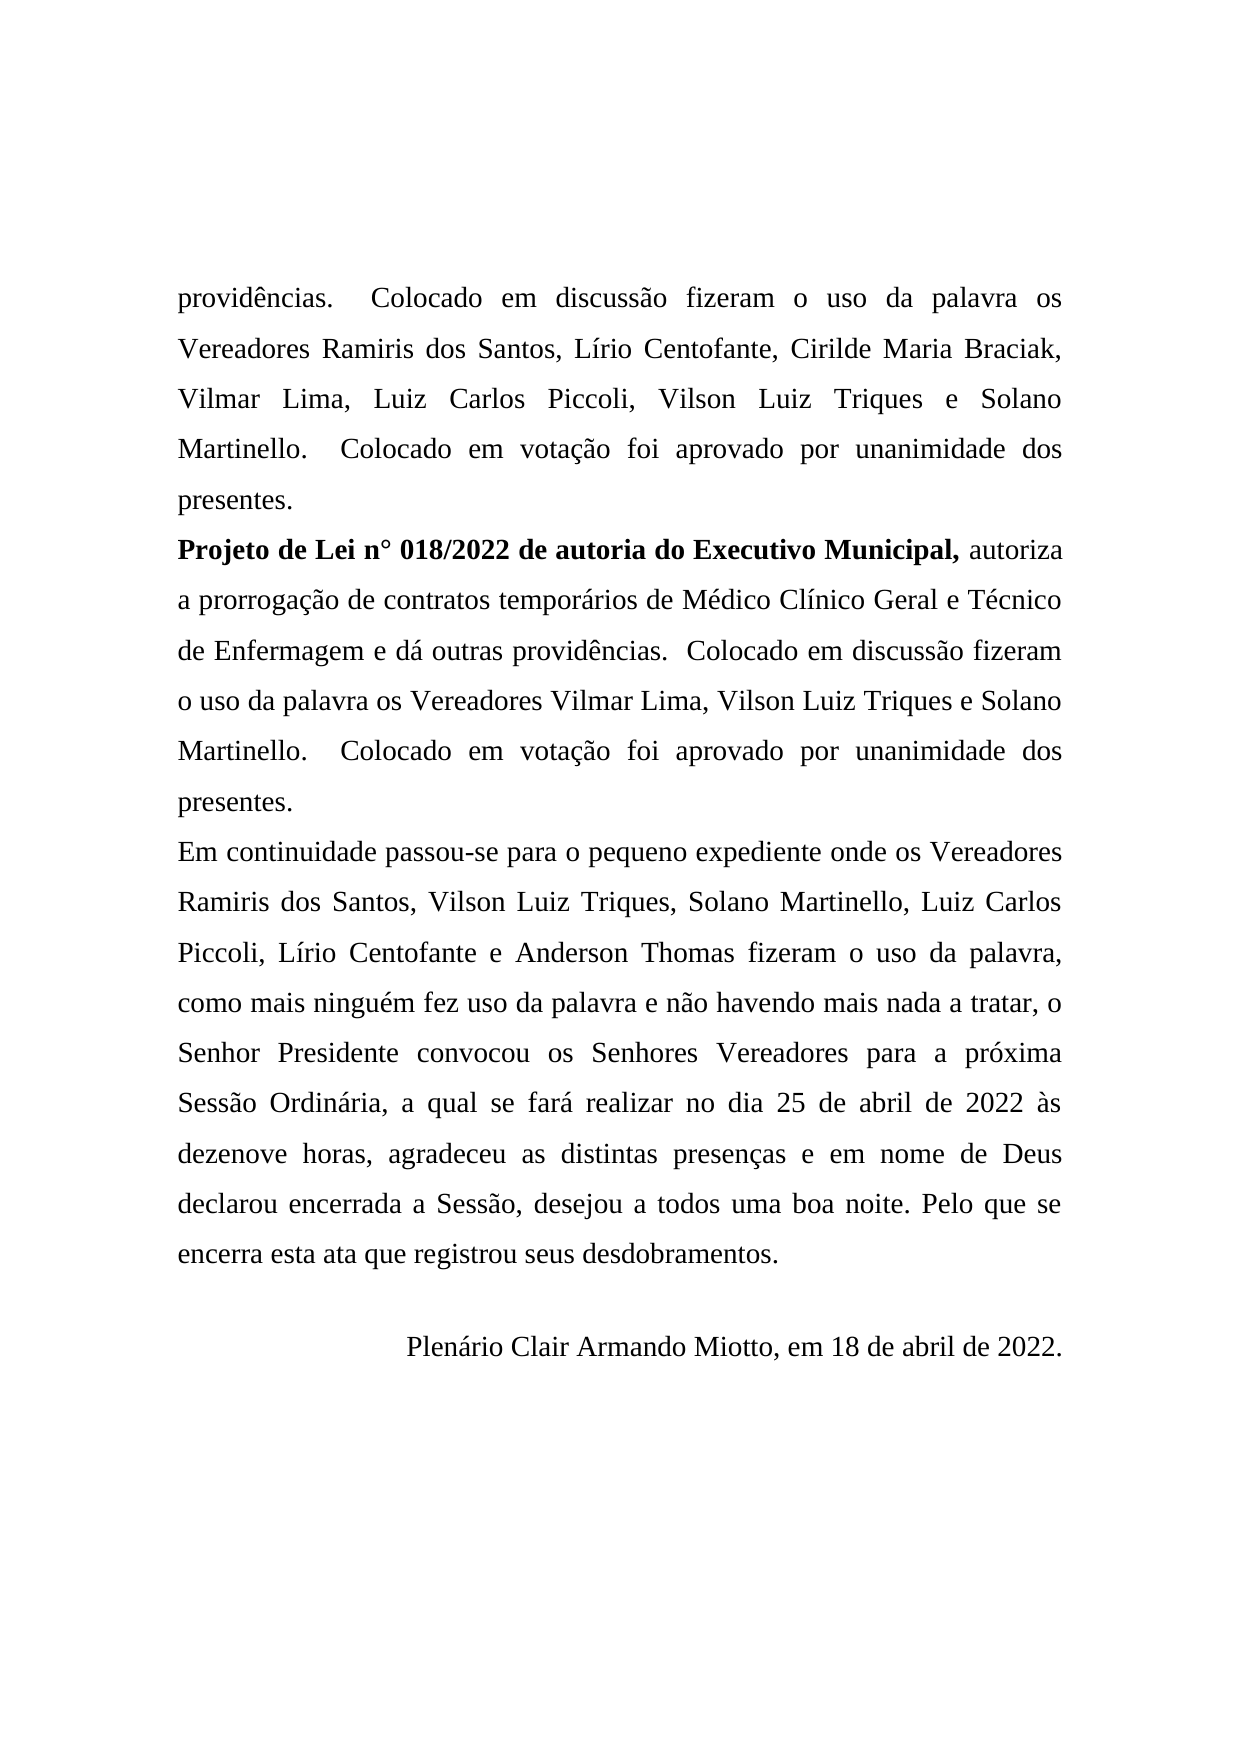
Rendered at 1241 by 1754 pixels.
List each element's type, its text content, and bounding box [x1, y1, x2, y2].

text Projeto de Lei n° 018/2022 de autoria do Executivo Municipal, autoriza a prorrogação de contratos temporários de Médico Clínico Geral e Técnico de Enfermagem e dá outras providências. Colocado em discussão fizeram o uso da palavra os Vereadores Vilmar Lima, Vilson Luiz Triques e Solano Martinello. Colocado em votação foi aprovado por unanimidade dos presentes. [177, 532, 1063, 817]
text Plenário Clair Armando Miotto, em 18 de abril de 2022. [177, 1329, 1063, 1362]
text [177, 281, 1063, 515]
text Em continuidade passou-se para o pequeno expediente onde os Vereadores Ramiris dos Santos, Vilson Luiz Triques, Solano Martinello, Luiz Carlos Piccoli, Lírio Centofante e Anderson Thomas fizeram o uso da palavra, como mais ninguém fez uso da palavra e não havendo mais nada a tratar, o Senhor Presidente convocou os Senhores Vereadores para a próxima Sessão Ordinária, a qual se fará realizar no dia 25 de abril de 2022 às dezenove horas, agradeceu as distintas presenças e em nome de Deus declarou encerrada a Sessão, desejou a todos uma boa noite. Pelo que se encerra esta ata que registrou seus desdobramentos. [177, 834, 1063, 1270]
